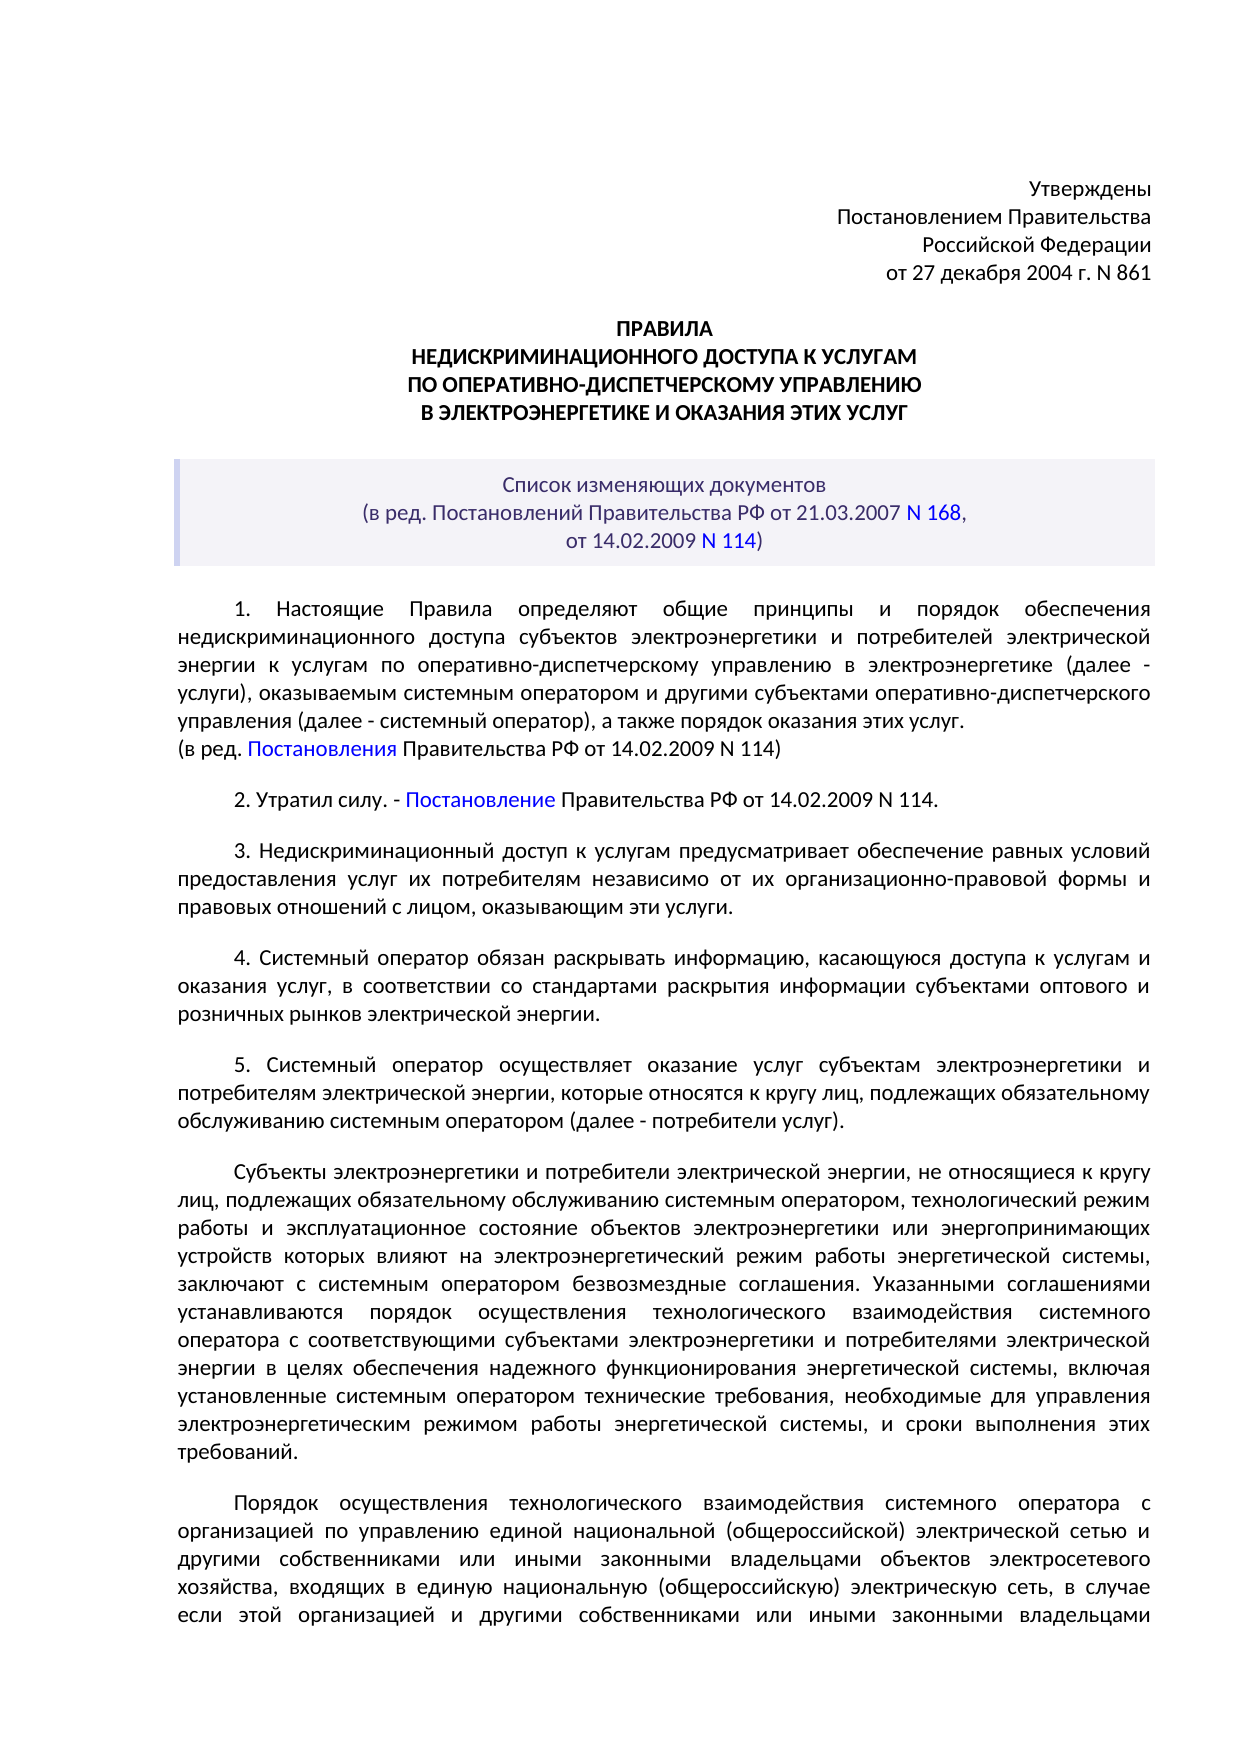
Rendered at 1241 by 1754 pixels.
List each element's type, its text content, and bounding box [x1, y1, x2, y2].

text 4. Системный оператор обязан раскрывать информацию, касающуюся доступа к услугам и оказания услуг, в соответствии со стандартами раскрытия информации субъектами оптового и розничных рынков электрической энергии. [177, 943, 1152, 1027]
text 2. Утратил силу. - Постановление Правительства РФ от 14.02.2009 N 114. [177, 785, 1152, 813]
text 1. Настоящие Правила определяют общие принципы и порядок обеспечения недискриминационного доступа субъектов электроэнергетики и потребителей электрической энергии к услугам по оперативно-диспетчерскому управлению в электроэнергетике (далее - услуги), оказываемым системным оператором и другими субъектами оперативно-диспетчерского управления (далее - системный оператор), а также порядок оказания этих услуг. [177, 594, 1152, 734]
title НЕДИСКРИМИНАЦИОННОГО ДОСТУПА К УСЛУГАМ [177, 342, 1152, 370]
text (в ред. Постановления Правительства РФ от 14.02.2009 N 114) [177, 734, 1152, 762]
title ПО ОПЕРАТИВНО-ДИСПЕТЧЕРСКОМУ УПРАВЛЕНИЮ [177, 370, 1152, 398]
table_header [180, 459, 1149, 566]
text 5. Системный оператор осуществляет оказание услуг субъектам электроэнергетики и потребителям электрической энергии, которые относятся к кругу лиц, подлежащих обязательному обслуживанию системным оператором (далее - потребители услуг). [177, 1050, 1152, 1134]
text Утверждены [177, 174, 1152, 202]
title В ЭЛЕКТРОЭНЕРГЕТИКЕ И ОКАЗАНИЯ ЭТИХ УСЛУГ [177, 398, 1152, 426]
text Постановлением Правительства [177, 202, 1152, 230]
text Субъекты электроэнергетики и потребители электрической энергии, не относящиеся к кругу лиц, подлежащих обязательному обслуживанию системным оператором, технологический режим работы и эксплуатационное состояние объектов электроэнергетики или энергопринимающих устройств которых влияют на электроэнергетический режим работы энергетической системы, заключают с системным оператором безвозмездные соглашения. Указанными соглашениями устанавливаются порядок осуществления технологического взаимодействия системного оператора с соответствующими субъектами электроэнергетики и потребителями электрической энергии в целях обеспечения надежного функционирования энергетической системы, включая установленные системным оператором технические требования, необходимые для управления электроэнергетическим режимом работы энергетической системы, и сроки выполнения этих требований. [177, 1157, 1152, 1465]
text 3. Недискриминационный доступ к услугам предусматривает обеспечение равных условий предоставления услуг их потребителям независимо от их организационно-правовой формы и правовых отношений с лицом, оказывающим эти услуги. [177, 836, 1152, 920]
title ПРАВИЛА [177, 314, 1152, 342]
text Российской Федерации [177, 230, 1152, 258]
text от 27 декабря 2004 г. N 861 [177, 258, 1152, 286]
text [177, 1488, 1152, 1628]
